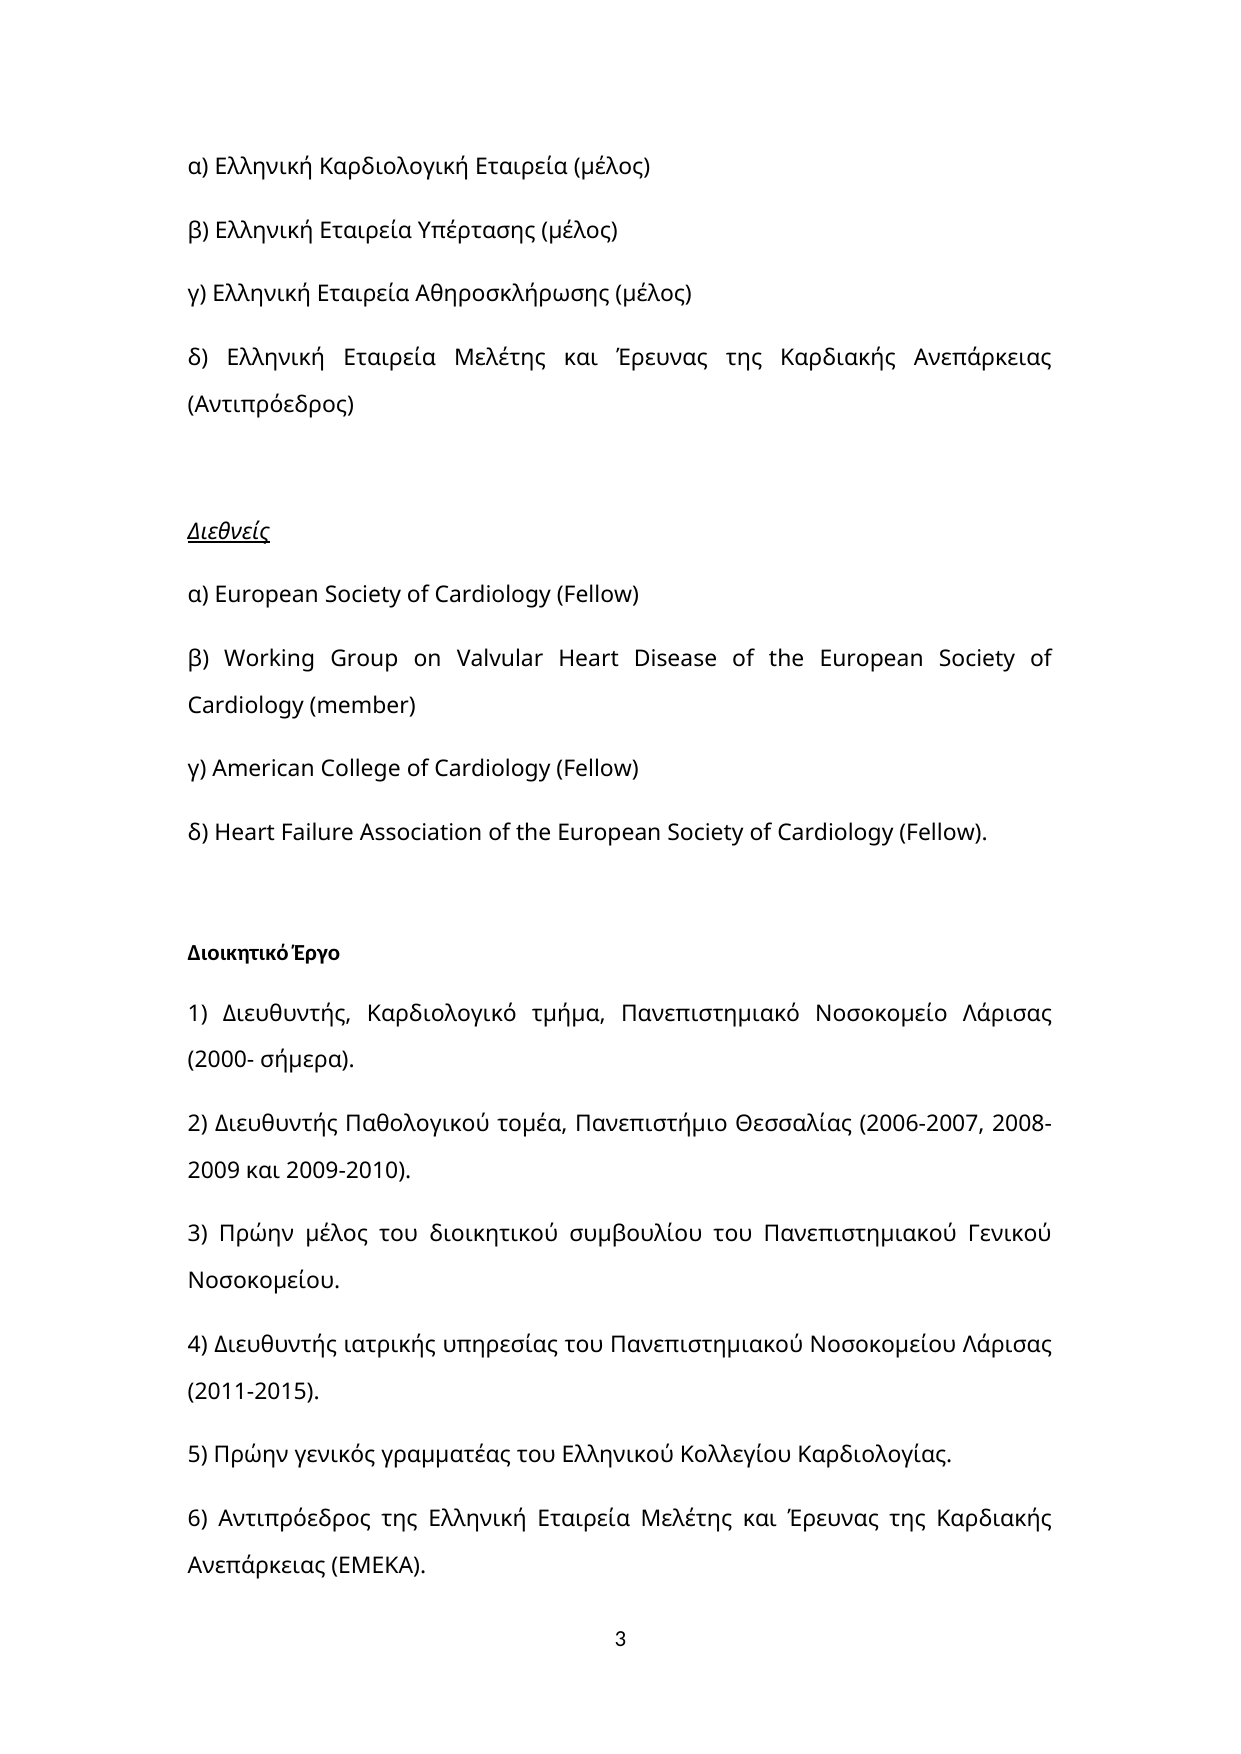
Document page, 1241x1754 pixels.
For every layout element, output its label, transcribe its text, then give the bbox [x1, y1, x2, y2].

text 6) Αντιπρόεδρος της Ελληνική Εταιρεία Μελέτης και Έρευνας της Καρδιακής Ανεπάρκειας (ΕΜΕΚΑ). [187, 1502, 1053, 1580]
text α) European Society of Cardiology (Fellow) [187, 578, 1053, 609]
text 2) Διευθυντής Παθολογικού τομέα, Πανεπιστήμιο Θεσσαλίας (2006-2007, 2008-2009 και 2009-2010). [187, 1107, 1053, 1185]
text 4) Διευθυντής ιατρικής υπηρεσίας του Πανεπιστημιακού Νοσοκομείου Λάρισας (2011-2015). [187, 1328, 1053, 1406]
text δ) Heart Failure Association of the European Society of Cardiology (Fellow). [187, 816, 1053, 847]
text 3) Πρώην μέλος του διοικητικού συμβουλίου του Πανεπιστημιακού Γενικού Νοσοκομείου. [187, 1217, 1053, 1295]
text Διοικητικό Έργο [187, 938, 1053, 966]
text 5) Πρώην γενικός γραμματέας του Ελληνικού Κολλεγίου Καρδιολογίας. [187, 1438, 1053, 1469]
text δ) Ελληνική Εταιρεία Μελέτης και Έρευνας της Καρδιακής Ανεπάρκειας (Αντιπρόεδρος) [187, 341, 1053, 419]
text α) Ελληνική Καρδιολογική Εταιρεία (μέλος) [187, 150, 1053, 181]
text γ) Ελληνική Εταιρεία Αθηροσκλήρωσης (μέλος) [187, 277, 1053, 308]
text β) Working Group on Valvular Heart Disease of the European Society of Cardiology (member) [187, 642, 1053, 720]
text β) Ελληνική Εταιρεία Υπέρτασης (μέλος) [187, 213, 1053, 245]
text Διεθνείς [187, 514, 1053, 546]
text 1) Διευθυντής, Καρδιολογικό τμήμα, Πανεπιστημιακό Νοσοκομείο Λάρισας (2000- σήμερα). [187, 996, 1053, 1074]
text γ) American College of Cardiology (Fellow) [187, 752, 1053, 783]
